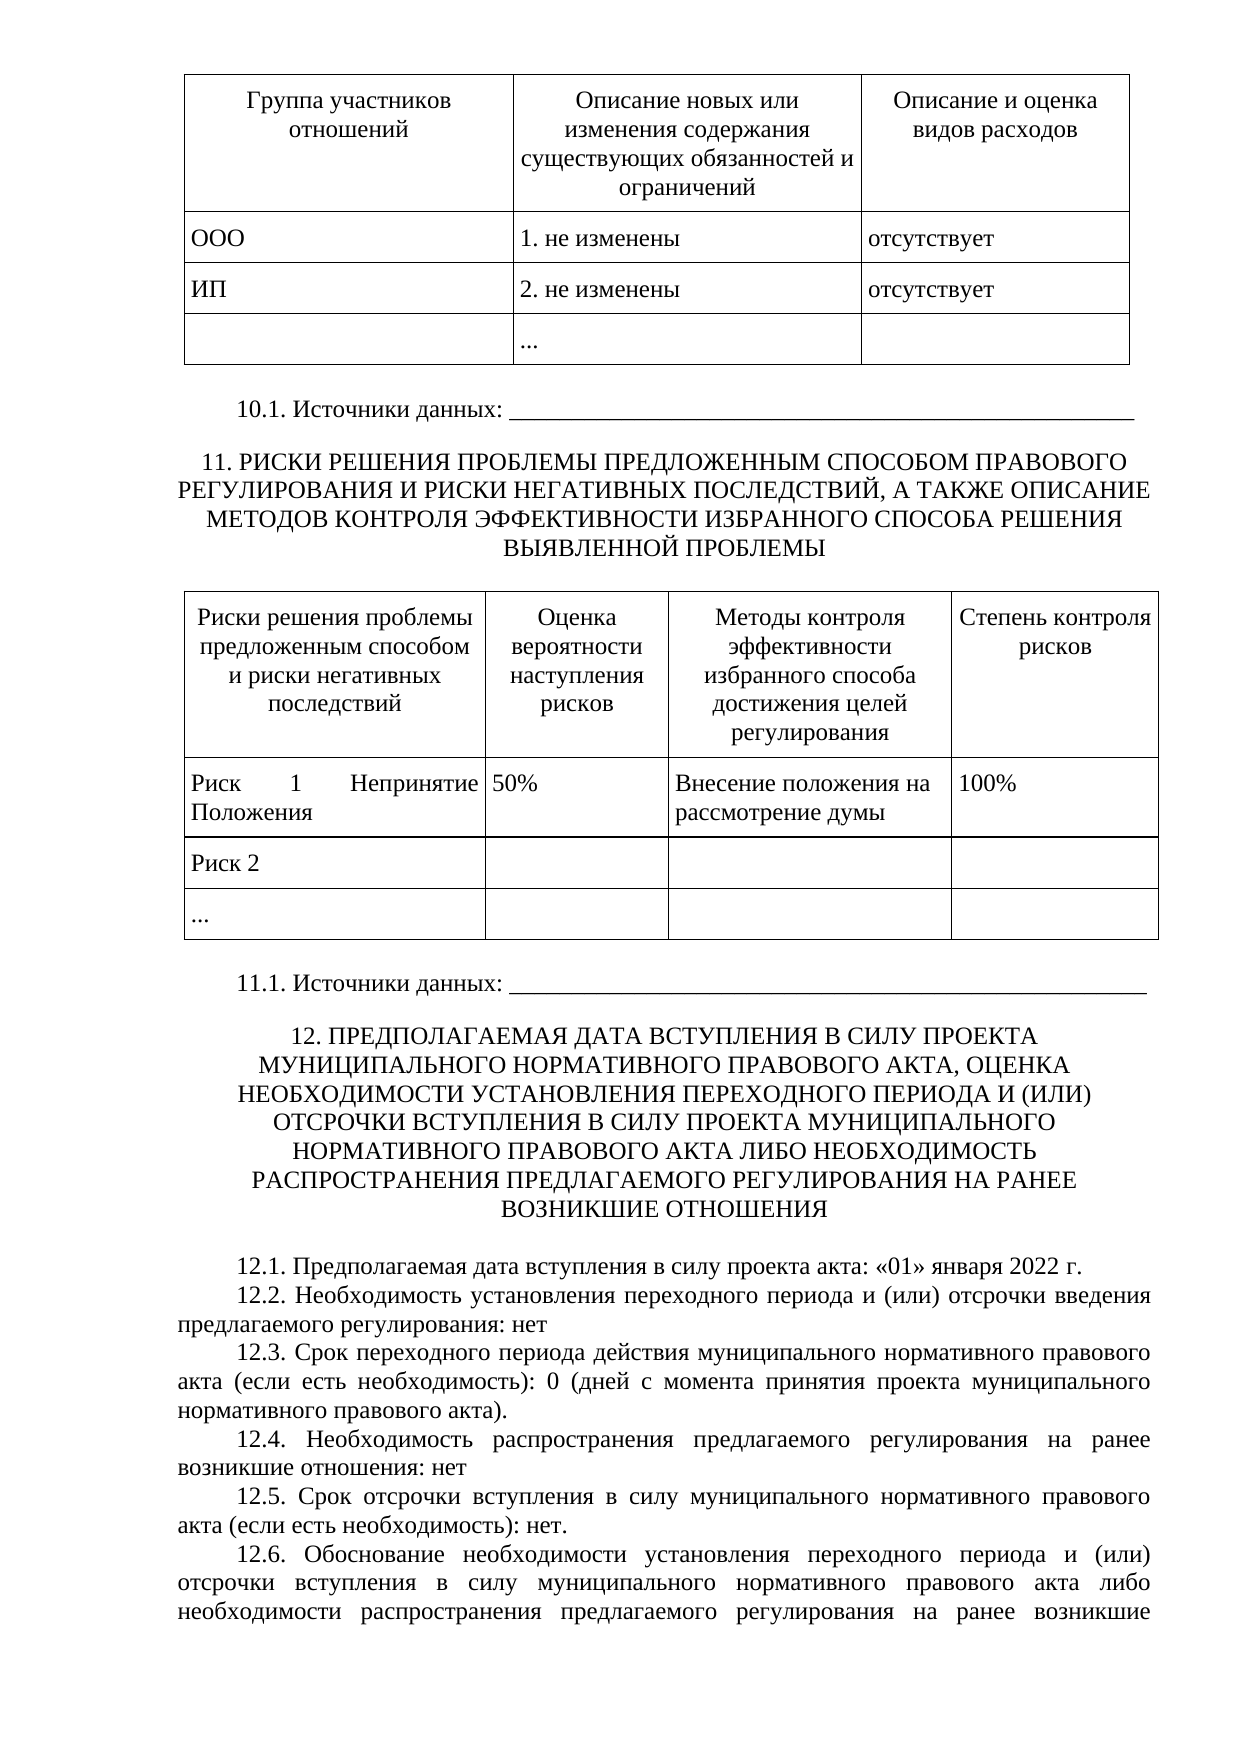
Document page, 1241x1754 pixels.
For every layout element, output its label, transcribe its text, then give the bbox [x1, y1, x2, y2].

table_cell [185, 314, 513, 364]
table_header Оценка вероятности наступления рисков [486, 592, 668, 757]
table_cell 100% [952, 758, 1158, 836]
table_header Описание и оценка видов расходов [862, 75, 1129, 211]
table_cell ИП [185, 263, 513, 313]
table_header Группа участников отношений [185, 75, 513, 211]
table_cell [486, 889, 668, 938]
table_header Методы контроля эффективности избранного способа достижения целей регулирования [669, 592, 951, 757]
table_cell [669, 889, 951, 938]
table_cell 2. не изменены [514, 263, 861, 313]
table_cell [952, 889, 1158, 938]
table_cell Риск 2 [185, 838, 485, 887]
table_cell ООО [185, 212, 513, 262]
text 10.1. Источники данных: __________________________________________________ [177, 394, 1152, 423]
table_cell Внесение положения на рассмотрение думы [669, 758, 951, 836]
table_cell [862, 314, 1129, 364]
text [177, 1539, 1152, 1625]
table_cell 1. не изменены [514, 212, 861, 262]
table_header Риски решения проблемы предложенным способом и риски негативных последствий [185, 592, 485, 757]
table_cell [952, 838, 1158, 887]
table_cell ... [514, 314, 861, 364]
table_cell отсутствует [862, 263, 1129, 313]
table_header Степень контроля рисков [952, 592, 1158, 757]
text 12.3. Срок переходного периода действия муниципального нормативного правового акта (если есть необходимость): 0 (дней с момента принятия проекта муниципального нормативного правового акта). [177, 1337, 1152, 1424]
table_cell [669, 838, 951, 887]
text 12. ПРЕДПОЛАГАЕМАЯ ДАТА ВСТУПЛЕНИЯ В СИЛУ ПРОЕКТА МУНИЦИПАЛЬНОГО НОРМАТИВНОГО ПРАВОВОГО АКТА, ОЦЕНКА НЕОБХОДИМОСТИ УСТАНОВЛЕНИЯ ПЕРЕХОДНОГО ПЕРИОДА И (ИЛИ) ОТСРОЧКИ ВСТУПЛЕНИЯ В СИЛУ ПРОЕКТА МУНИЦИПАЛЬНОГО НОРМАТИВНОГО ПРАВОВОГО АКТА ЛИБО НЕОБХОДИМОСТЬ РАСПРОСТРАНЕНИЯ ПРЕДЛАГАЕМОГО РЕГУЛИРОВАНИЯ НА РАНЕЕ ВОЗНИКШИЕ ОТНОШЕНИЯ [177, 1021, 1152, 1222]
table_cell [486, 838, 668, 887]
text 11.1. Источники данных: ___________________________________________________ [177, 968, 1152, 997]
text 12.5. Срок отсрочки вступления в силу муниципального нормативного правового акта (если есть необходимость): нет. [177, 1481, 1152, 1539]
text 11. РИСКИ РЕШЕНИЯ ПРОБЛЕМЫ ПРЕДЛОЖЕННЫМ СПОСОБОМ ПРАВОВОГО РЕГУЛИРОВАНИЯ И РИСКИ НЕГАТИВНЫХ ПОСЛЕДСТВИЙ, А ТАКЖЕ ОПИСАНИЕ МЕТОДОВ КОНТРОЛЯ ЭФФЕКТИВНОСТИ ИЗБРАННОГО СПОСОБА РЕШЕНИЯ ВЫЯВЛЕННОЙ ПРОБЛЕМЫ [177, 447, 1152, 562]
table_cell отсутствует [862, 212, 1129, 262]
table_cell Риск 1 Непринятие Положения [185, 758, 485, 836]
text 12.4. Необходимость распространения предлагаемого регулирования на ранее возникшие отношения: нет [177, 1424, 1152, 1481]
text 12.1. Предполагаемая дата вступления в силу проекта акта: «01» января 2022 г. [177, 1251, 1152, 1280]
table_cell ... [185, 889, 485, 938]
table_cell 50% [486, 758, 668, 836]
text 12.2. Необходимость установления переходного периода и (или) отсрочки введения предлагаемого регулирования: нет [177, 1280, 1152, 1337]
table_header Описание новых или изменения содержания существующих обязанностей и ограничений [514, 75, 861, 211]
